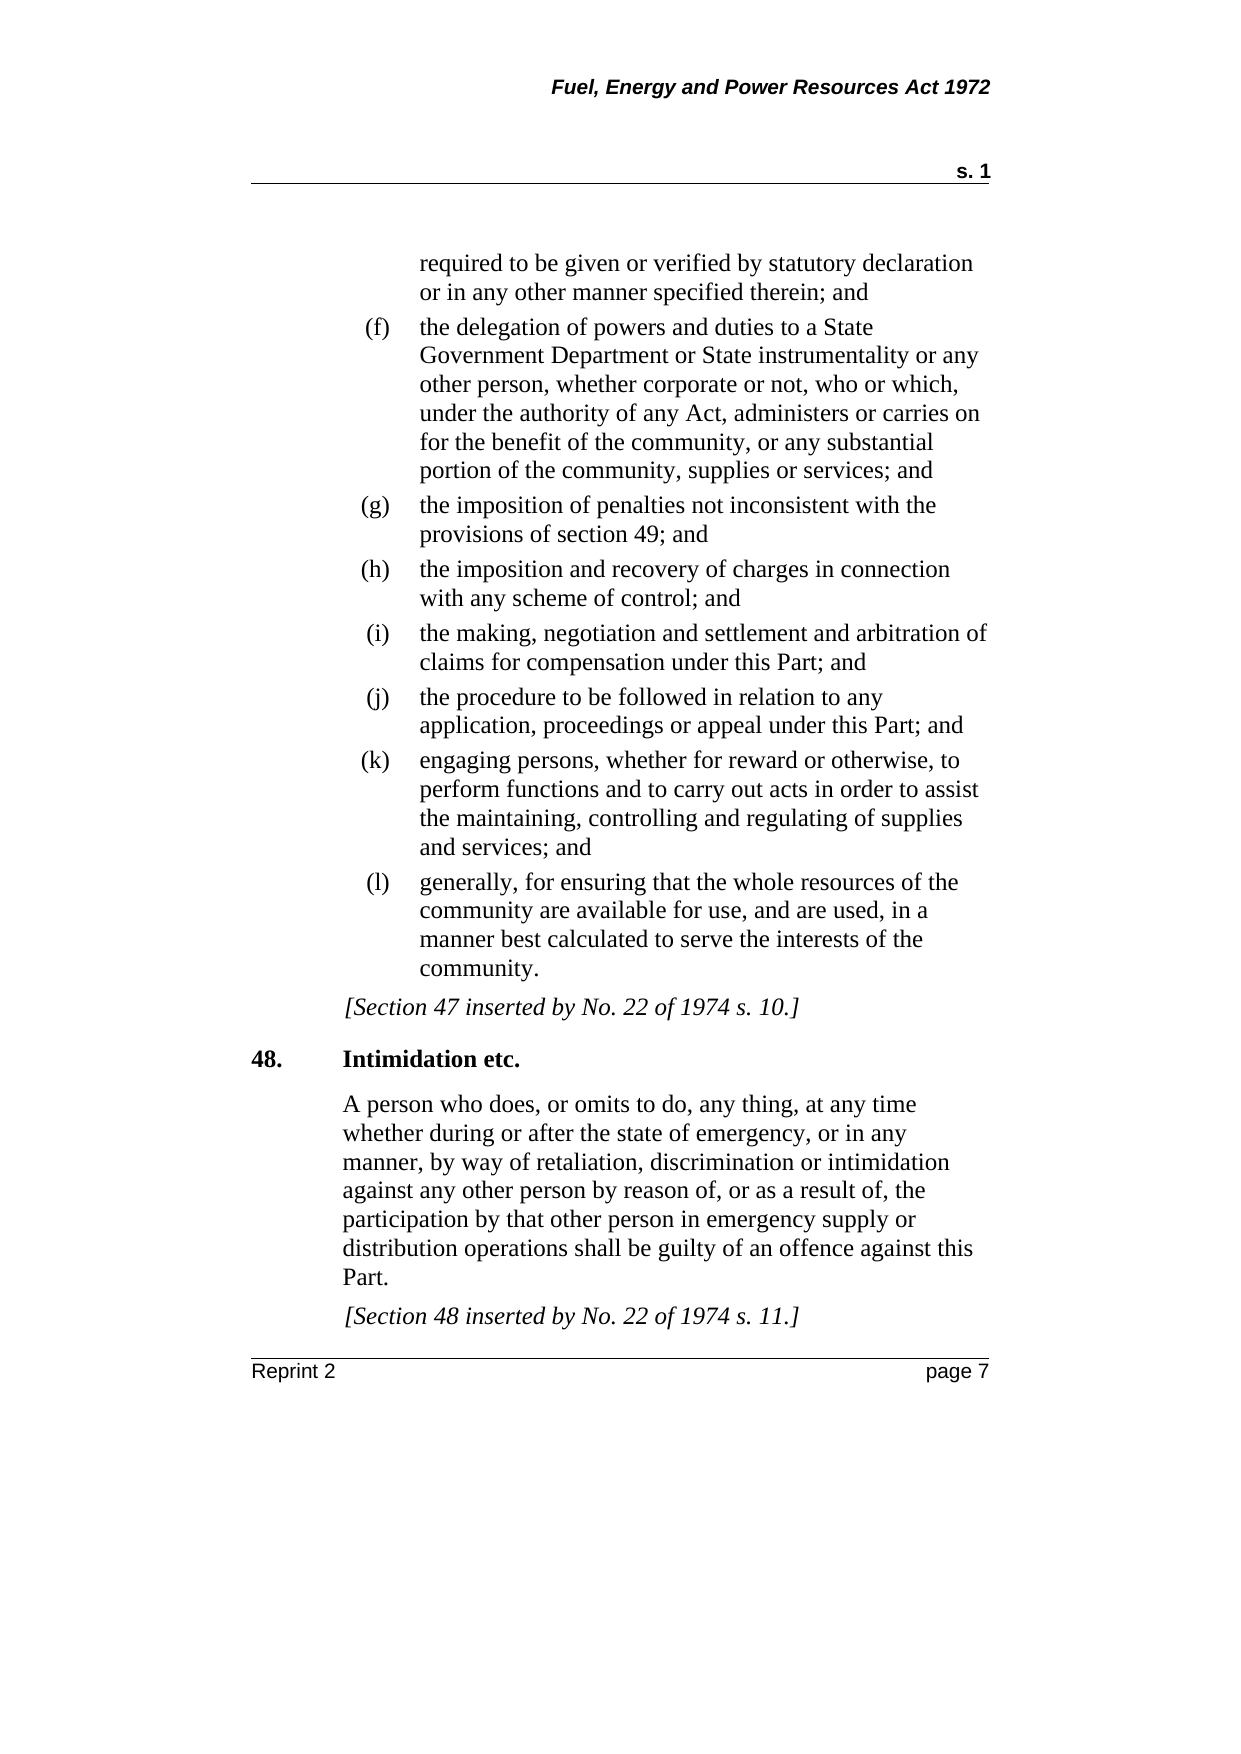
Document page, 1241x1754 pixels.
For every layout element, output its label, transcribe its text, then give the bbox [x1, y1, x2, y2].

text (h) the imposition and recovery of charges in connection with any scheme of control; and [251, 554, 989, 612]
text [Section 48 inserted by No. 22 of 1974 s. 11.] [251, 1301, 989, 1330]
text (k) engaging persons, whether for reward or otherwise, to perform functions and to carry out acts in order to assist the maintaining, controlling and regulating of supplies and services; and [251, 746, 989, 861]
text [Section 47 inserted by No. 22 of 1974 s. 10.] [251, 992, 989, 1021]
text (j) the procedure to be followed in relation to any application, proceedings or appeal under this Part; and [251, 682, 989, 739]
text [251, 248, 989, 306]
text (f) the delegation of powers and duties to a State Government Department or State instrumentality or any other person, whether corporate or not, who or which, under the authority of any Act, administers or carries on for the benefit of the community, or any substantial portion of the community, supplies or services; and [251, 312, 989, 484]
text A person who does, or omits to do, any thing, at any time whether during or after the state of emergency, or in any manner, by way of retaliation, discrimination or intimidation against any other person by reason of, or as a result of, the participation by that other person in emergency supply or distribution operations shall be guilty of an offence against this Part. [251, 1089, 989, 1291]
text (i) the making, negotiation and settlement and arbitration of claims for compensation under this Part; and [251, 618, 989, 676]
text (g) the imposition of penalties not inconsistent with the provisions of section 49; and [251, 491, 989, 548]
subtitle 48. Intimidation etc. [251, 1044, 989, 1073]
text (l) generally, for ensuring that the whole resources of the community are available for use, and are used, in a manner best calculated to serve the interests of the community. [251, 867, 989, 982]
